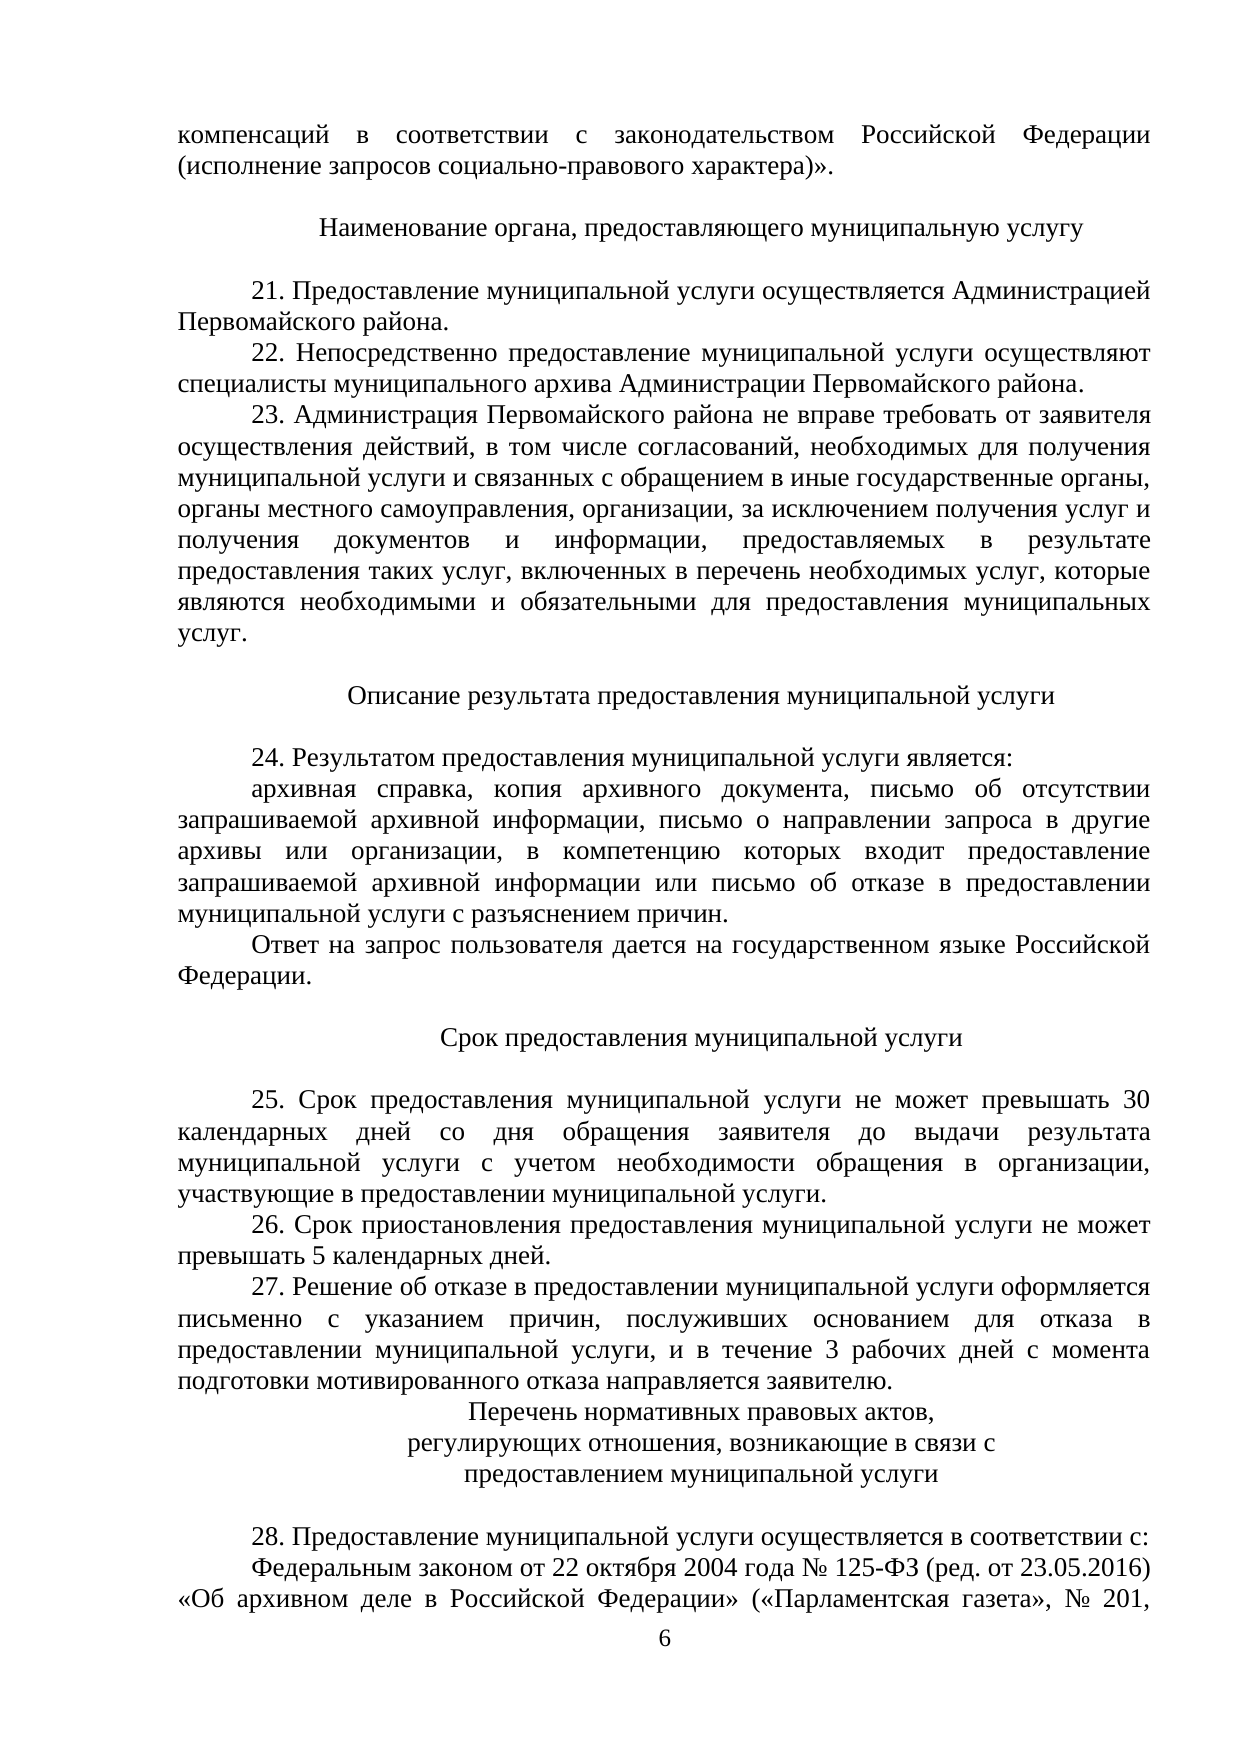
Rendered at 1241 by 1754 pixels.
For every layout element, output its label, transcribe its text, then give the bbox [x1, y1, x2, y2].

list 22. Непосредственно предоставление муниципальной услуги осуществляют специалисты муниципального архива Администрации Первомайского района. [177, 336, 1152, 398]
text Перечень нормативных правовых актов, [177, 1395, 1152, 1426]
list 24. Результатом предоставления муниципальной услуги является: [177, 741, 1152, 772]
list 25. Срок предоставления муниципальной услуги не может превышать 30 календарных дней со дня обращения заявителя до выдачи результата муниципальной услуги с учетом необходимости обращения в организации, участвующие в предоставлении муниципальной услуги. [177, 1084, 1152, 1208]
text Наименование органа, предоставляющего муниципальную услугу [177, 212, 1152, 243]
text регулирующих отношения, возникающие в связи с [177, 1426, 1152, 1457]
text Описание результата предоставления муниципальной услуги [177, 679, 1152, 710]
list 23. Администрация Первомайского района не вправе требовать от заявителя осуществления действий, в том числе согласований, необходимых для получения муниципальной услуги и связанных с обращением в иные государственные органы, органы местного самоуправления, организации, за исключением получения услуг и получения документов и информации, предоставляемых в результате предоставления таких услуг, включенных в перечень необходимых услуг, которые являются необходимыми и обязательными для предоставления муниципальных услуг. [177, 398, 1152, 648]
text Срок предоставления муниципальной услуги [177, 1021, 1152, 1052]
text архивная справка, копия архивного документа, письмо об отсутствии запрашиваемой архивной информации, письмо о направлении запроса в другие архивы или организации, в компетенцию которых входит предоставление запрашиваемой архивной информации или письмо об отказе в предоставлении муниципальной услуги с разъяснением причин. [177, 772, 1152, 928]
list 21. Предоставление муниципальной услуги осуществляется Администрацией Первомайского района. [177, 274, 1152, 336]
list 28. Предоставление муниципальной услуги осуществляется в соответствии с: [251, 1520, 1152, 1551]
list 27. Решение об отказе в предоставлении муниципальной услуги оформляется письменно с указанием причин, послуживших основанием для отказа в предоставлении муниципальной услуги, и в течение 3 рабочих дней с момента подготовки мотивированного отказа направляется заявителю. [177, 1271, 1152, 1395]
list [177, 118, 1152, 180]
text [177, 1551, 1152, 1613]
text Ответ на запрос пользователя дается на государственном языке Российской Федерации. [177, 928, 1152, 990]
list 26. Срок приостановления предоставления муниципальной услуги не может превышать 5 календарных дней. [177, 1208, 1152, 1271]
text предоставлением муниципальной услуги [177, 1457, 1152, 1488]
